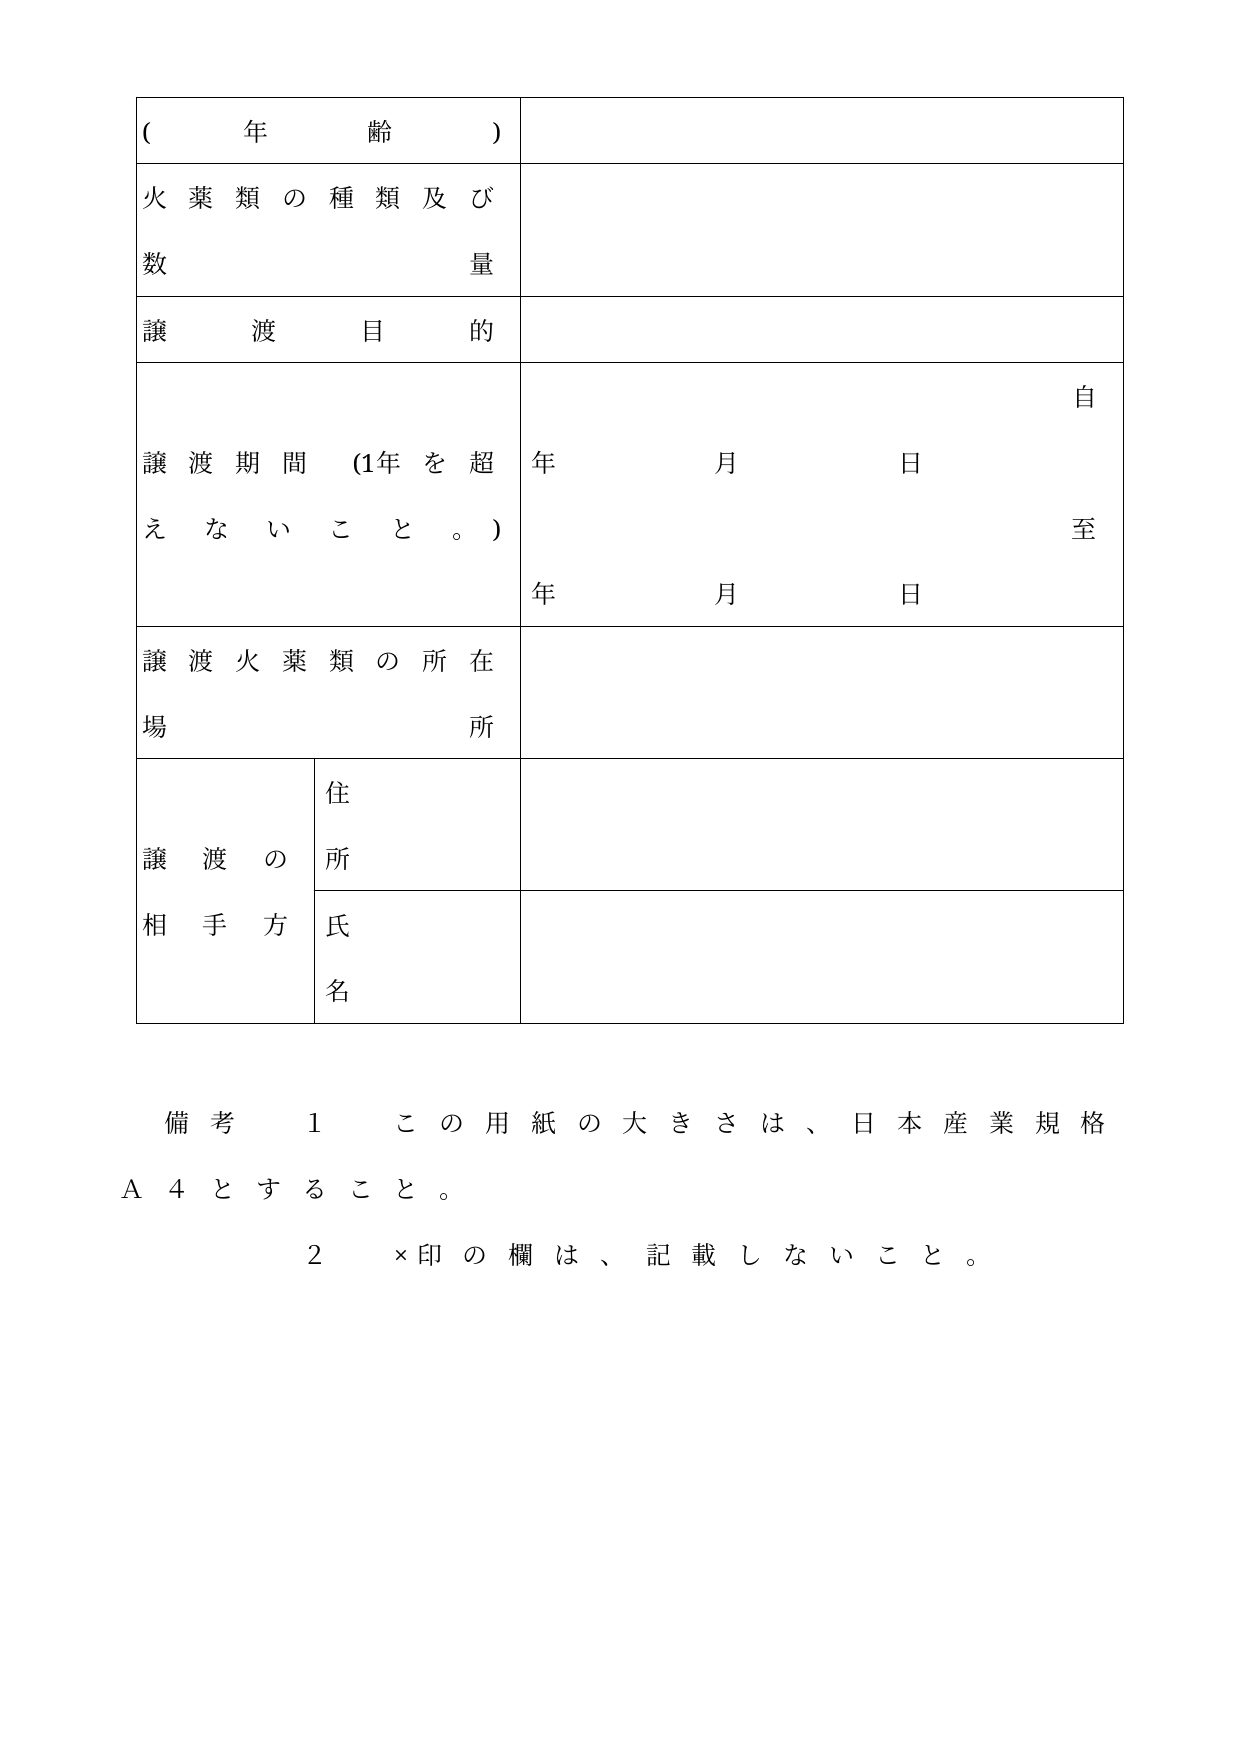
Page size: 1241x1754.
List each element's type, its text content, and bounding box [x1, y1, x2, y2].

table_cell 譲渡期間 (1年を超えないこと｡) [137, 363, 520, 626]
table_cell [521, 297, 1123, 362]
table_cell 譲渡目的 [137, 297, 520, 362]
table_cell [521, 627, 1123, 758]
text 備考 １ この用紙の大きさは、日本産業規格Ａ４とすること。 [119, 1089, 1127, 1221]
table_cell (代表者)住所氏名(年齢) [137, 98, 520, 163]
table_cell 住 所 [315, 759, 520, 890]
table_cell [521, 98, 1123, 163]
table_cell 譲渡火薬類の所在場所 [137, 627, 520, 758]
table_cell 火薬類の種類及び数量 [137, 164, 520, 296]
table_cell [521, 164, 1123, 296]
table_cell [521, 759, 1123, 890]
text ２ ×印の欄は、記載しないこと。 [119, 1221, 1127, 1286]
table_cell [521, 891, 1123, 1023]
table_cell 氏 名 [315, 891, 520, 1023]
table_cell 譲渡の相手方 [137, 759, 314, 1023]
table_cell 自 年 月 日 至 年 月 日 [521, 363, 1123, 626]
